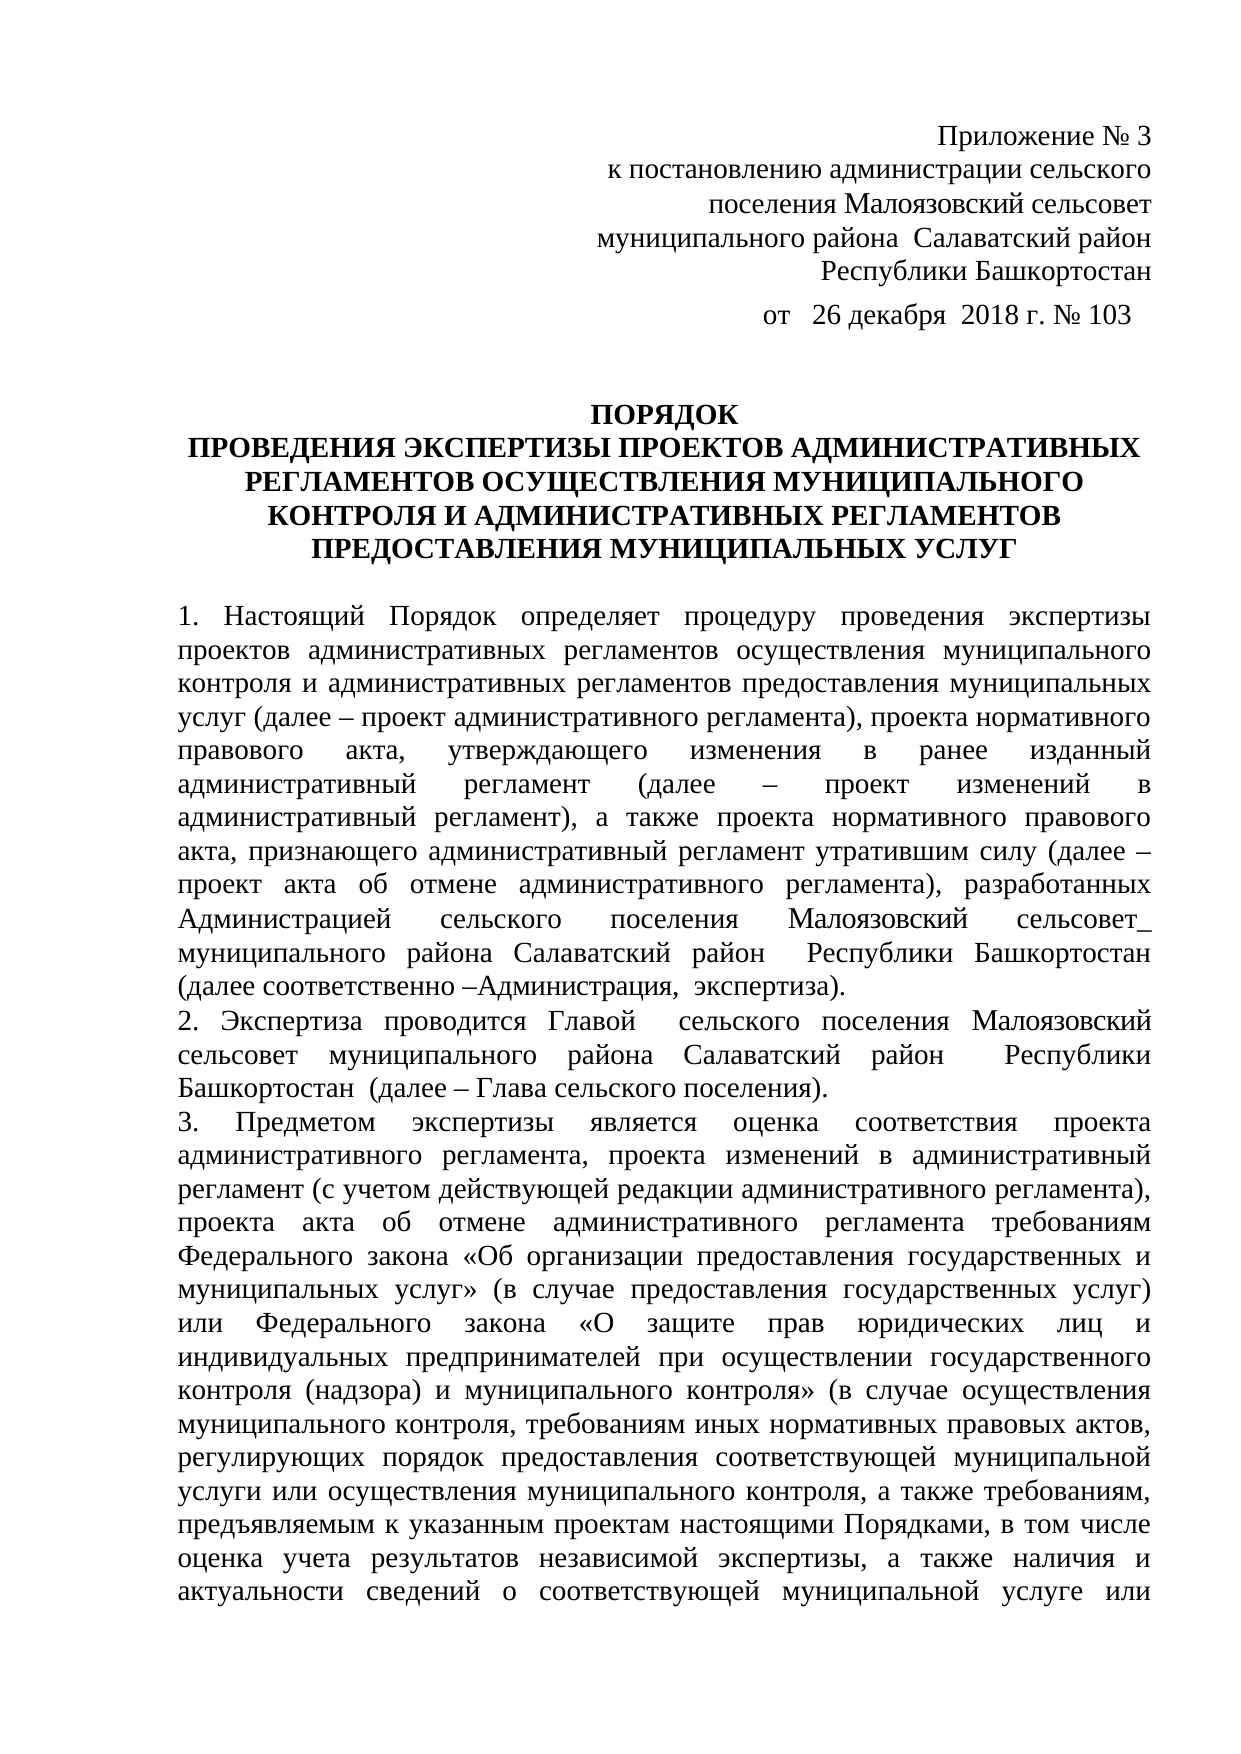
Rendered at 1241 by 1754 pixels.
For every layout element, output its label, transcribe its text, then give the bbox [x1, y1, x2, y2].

text поселения Малоязовский сельсовет [177, 185, 1152, 220]
text от 26 декабря 2018 г. № 103 [177, 301, 1132, 330]
text ПОРЯДОК [177, 397, 1152, 431]
text к постановлению администрации сельского [177, 152, 1152, 185]
text Приложение № 3 [177, 118, 1152, 152]
text 1. Настоящий Порядок определяет процедуру проведения экспертизы проектов административных регламентов осуществления муниципального контроля и административных регламентов предоставления муниципальных услуг (далее – проект административного регламента), проекта нормативного правового акта, утверждающего изменения в ранее изданный административный регламент (далее – проект изменений в административный регламент), а также проекта нормативного правового акта, признающего административный регламент утратившим силу (далее – проект акта об отмене административного регламента), разработанных Администрацией сельского поселения Малоязовский сельсовет_ муниципального района Салаватский район Республики Башкортостан (далее соответственно –Администрация, экспертиза). [177, 598, 1152, 1002]
text муниципального района Салаватский район [177, 220, 1152, 253]
text 2. Экспертиза проводится Главой сельского поселения Малоязовский сельсовет муниципального района Салаватский район Республики Башкортостан (далее – Глава сельского поселения). [177, 1002, 1152, 1104]
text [177, 1104, 1152, 1607]
text ПРОВЕДЕНИЯ ЭКСПЕРТИЗЫ ПРОЕКТОВ АДМИНИСТРАТИВНЫХ РЕГЛАМЕНТОВ ОСУЩЕСТВЛЕНИЯ МУНИЦИПАЛЬНОГО КОНТРОЛЯ И АДМИНИСТРАТИВНЫХ РЕГЛАМЕНТОВ ПРЕДОСТАВЛЕНИЯ МУНИЦИПАЛЬНЫХ УСЛУГ [177, 431, 1152, 565]
text Республики Башкортостан [177, 253, 1152, 287]
